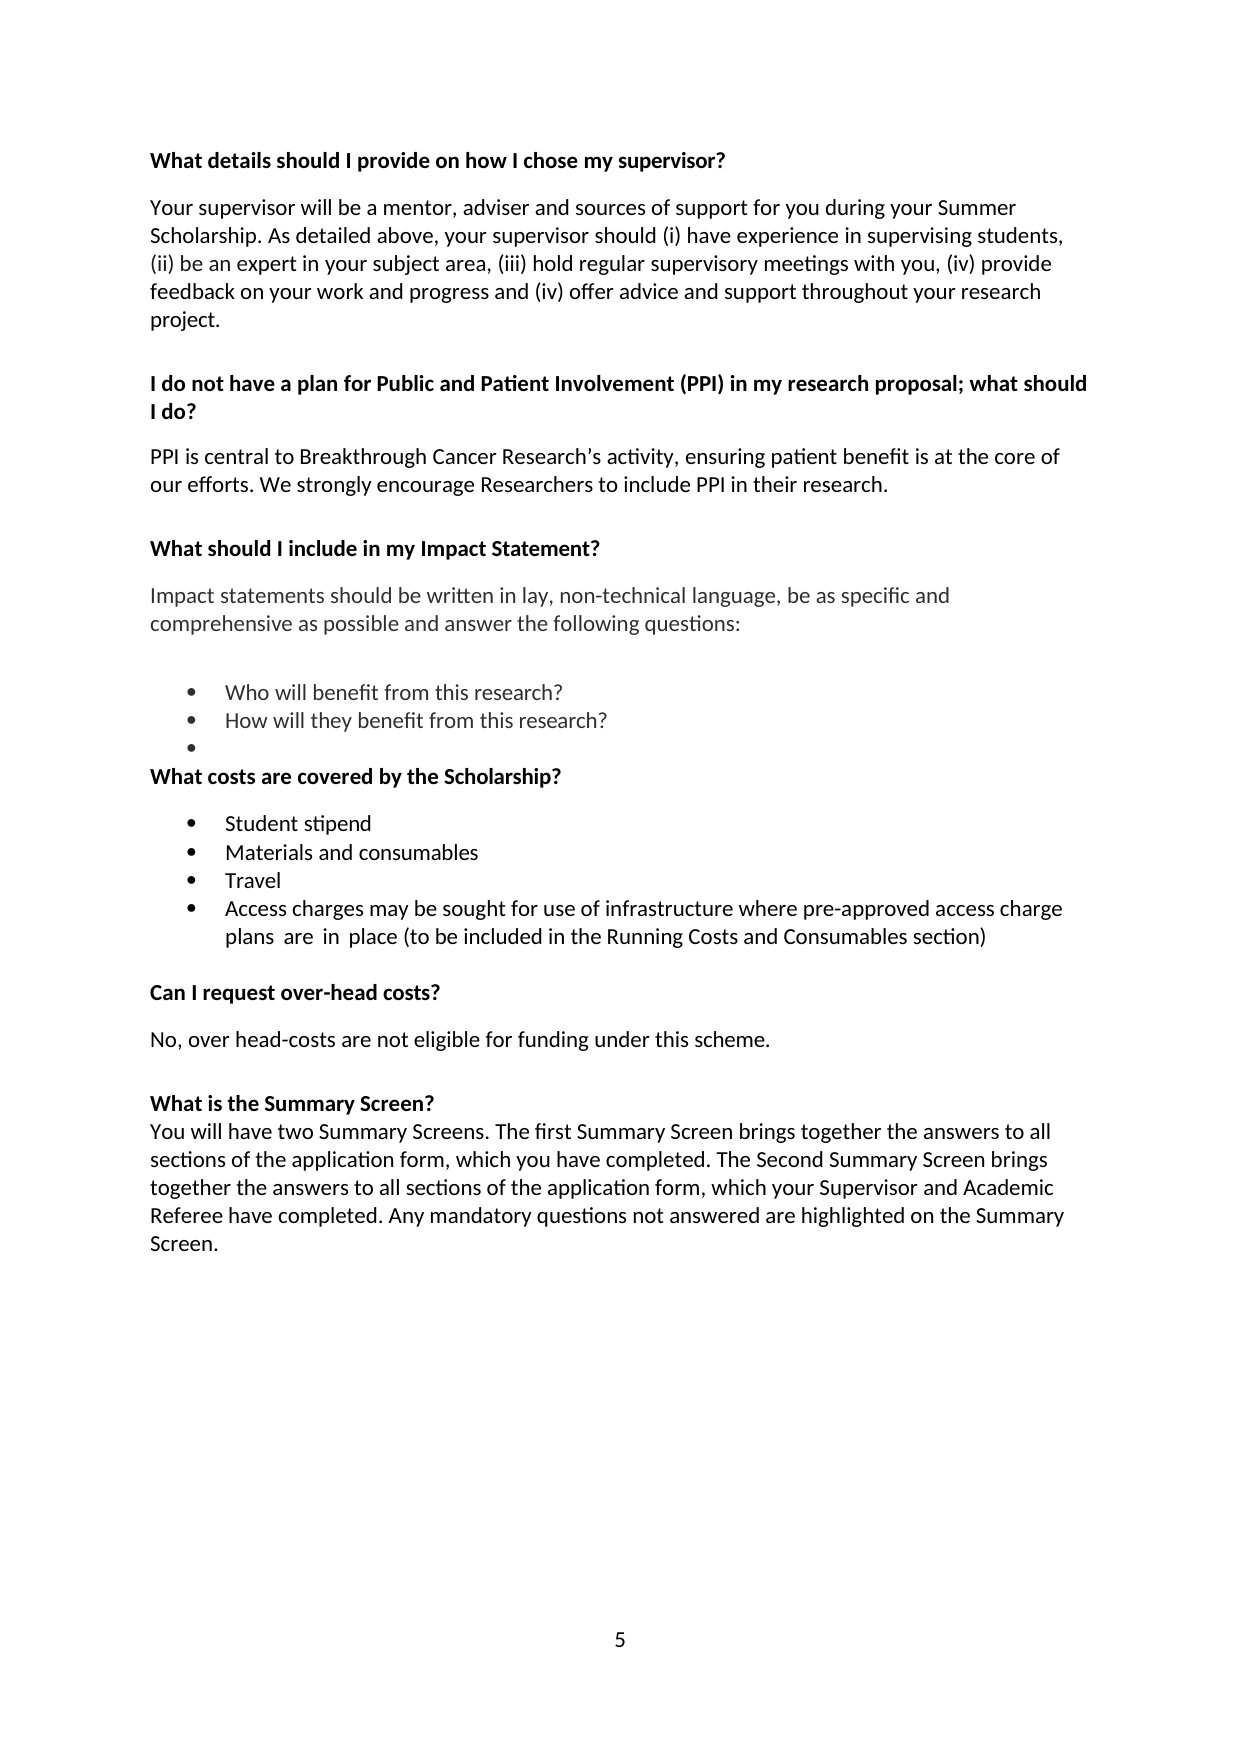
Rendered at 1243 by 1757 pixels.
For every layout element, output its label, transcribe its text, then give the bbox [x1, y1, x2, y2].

text PPI is central to Breakthrough Cancer Research’s activity, ensuring patient benefit is at the core of our efforts. We strongly encourage Researchers to include PPI in their research. [150, 442, 1083, 498]
list Travel [187, 866, 1103, 894]
subtitle I do not have a plan for Public and Patient Involvement (PPI) in my research proposal; what should I do? [150, 369, 1088, 425]
text (ii) be an expert in your subject area, (iii) hold regular supervisory meetings with you, (iv) provide feedback on your work and progress and (iv) offer advice and support throughout your research project. [150, 249, 1103, 333]
list Materials and consumables [187, 838, 1103, 866]
list Access charges may be sought for use of infrastructure where pre-approved access charge plans are in place (to be included in the Running Costs and Consumables section) [187, 894, 1081, 950]
subtitle What costs are covered by the Scholarship? [150, 762, 1103, 790]
subtitle What details should I provide on how I chose my supervisor? [150, 147, 1103, 174]
subtitle Can I request over-head costs? [150, 978, 1103, 1006]
text Your supervisor will be a mentor, adviser and sources of support for you during your Summer Scholarship. As detailed above, your supervisor should (i) have experience in supervising students, [150, 193, 1103, 249]
subtitle You will have two Summary Screens. The first Summary Screen brings together the answers to all sections of the application form, which you have completed. The Second Summary Screen brings together the answers to all sections of the application form, which your Supervisor and Academic Referee have completed. Any mandatory questions not answered are highlighted on the Summary Screen. [150, 1117, 1103, 1257]
list How will they benefit from this research? [187, 706, 1103, 734]
list Who will benefit from this research? [187, 678, 1103, 706]
list Student stipend [187, 809, 1103, 837]
subtitle What should I include in my Impact Statement? [150, 534, 1103, 562]
text No, over head-costs are not eligible for funding under this scheme. [150, 1025, 1103, 1053]
text Impact statements should be written in lay, non-technical language, be as specific and comprehensive as possible and answer the following questions: [150, 581, 979, 637]
subtitle What is the Summary Screen? [150, 1089, 1103, 1117]
